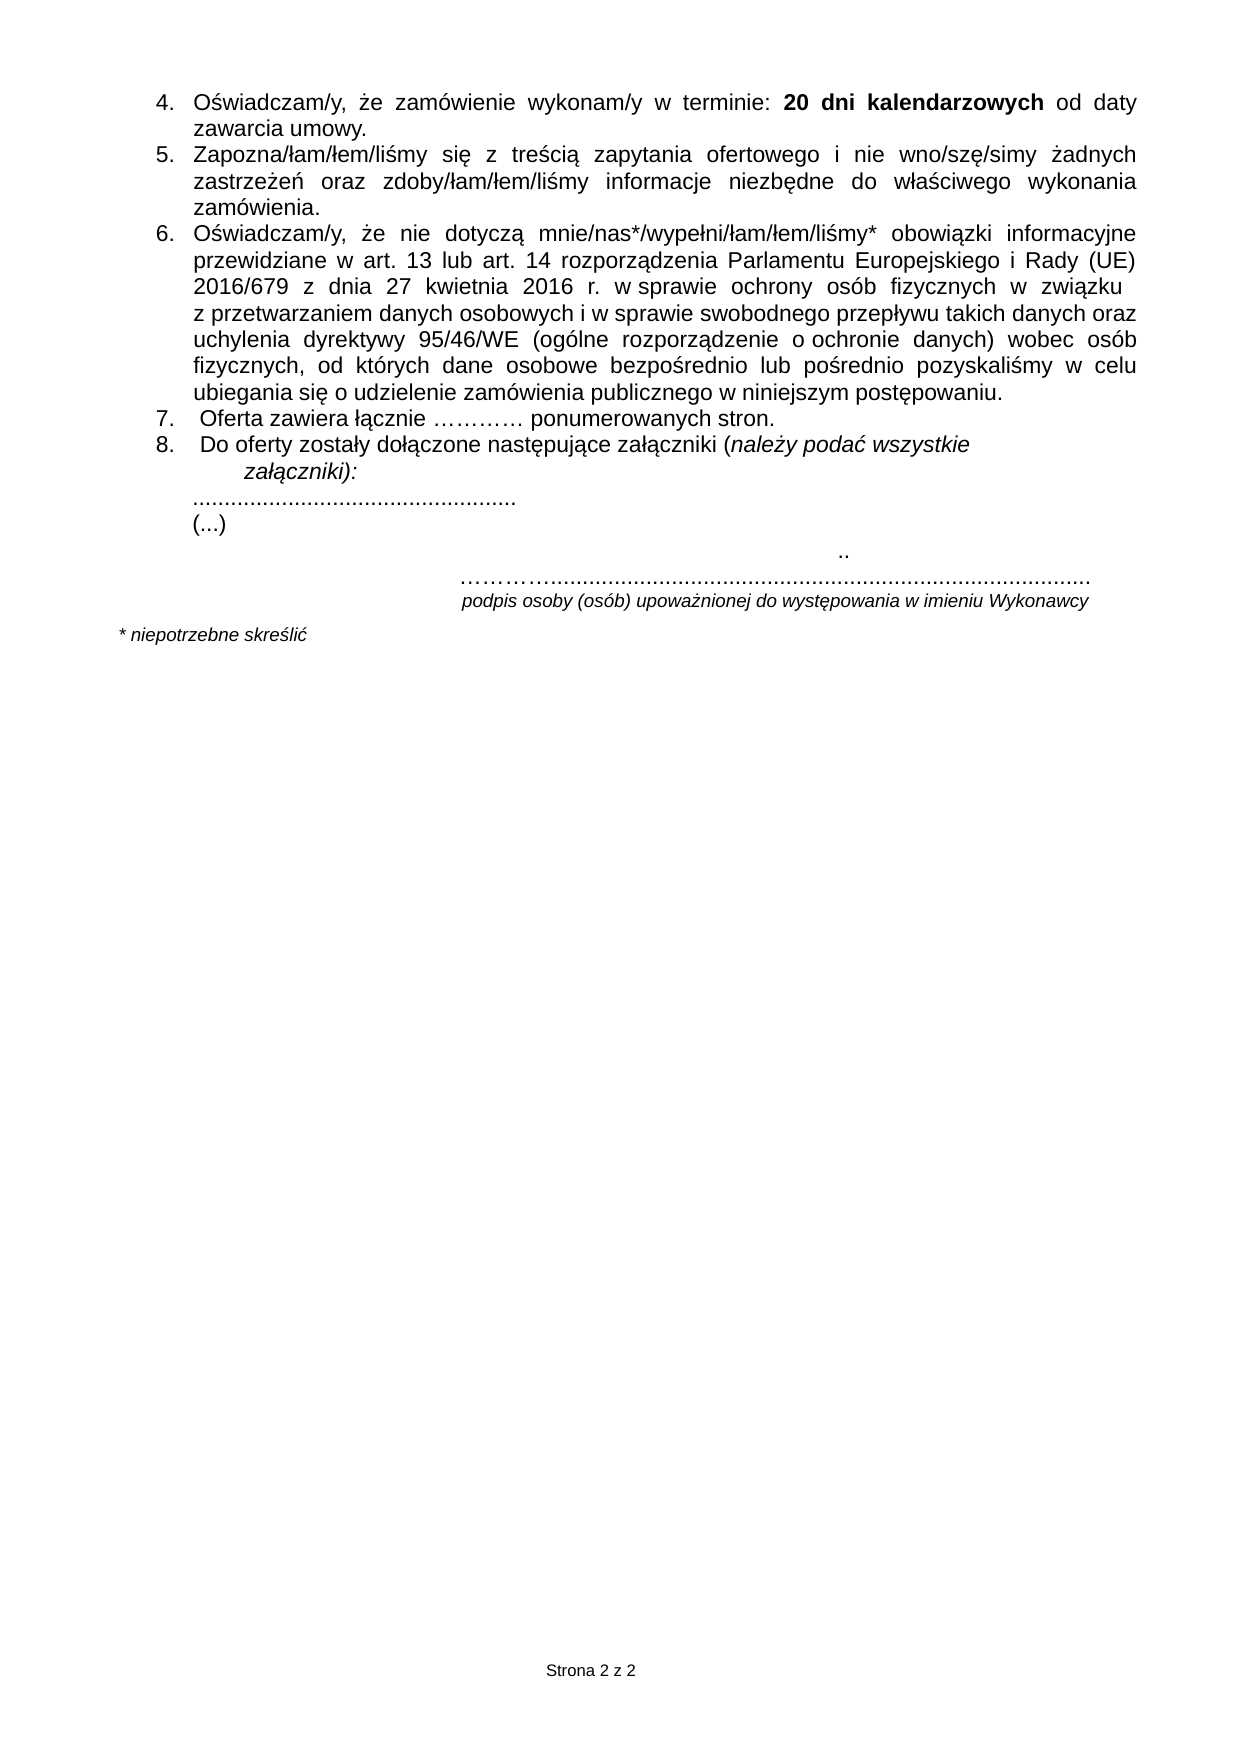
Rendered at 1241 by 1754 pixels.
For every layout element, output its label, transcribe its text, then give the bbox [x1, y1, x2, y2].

list Oferta zawiera łącznie ………… ponumerowanych stron. [156, 405, 1137, 431]
list Oświadczam/y, że nie dotyczą mnie/nas*/wypełni/łam/łem/liśmy* obowiązki informacyjne przewidziane w art. 13 lub art. 14 rozporządzenia Parlamentu Europejskiego i Rady (UE) 2016/679 z dnia 27 kwietnia 2016 r. w sprawie ochrony osób fizycznych w związku z przetwarzaniem danych osobowych i w sprawie swobodnego przepływu takich danych oraz uchylenia dyrektywy 95/46/WE (ogólne rozporządzenie o ochronie danych) wobec osób fizycznych, od których dane osobowe bezpośrednio lub pośrednio pozyskaliśmy w celu ubiegania się o udzielenie zamówienia publicznego w niniejszym postępowaniu. [156, 220, 1137, 405]
list Do oferty zostały dołączone następujące załączniki (należy podać wszystkie załączniki): [156, 431, 1137, 484]
text * niepotrzebne skreślić [118, 623, 1137, 645]
list Zapozna/łam/łem/liśmy się z treścią zapytania ofertowego i nie wno/szę/simy żadnych zastrzeżeń oraz zdoby/łam/łem/liśmy informacje niezbędne do właściwego wykonania zamówienia. [156, 141, 1137, 220]
list Oświadczam/y, że zamówienie wykonam/y w terminie: 20 dni kalendarzowych od daty zawarcia umowy. [156, 89, 1137, 141]
list ................................................... (...) [192, 484, 1137, 537]
text ..…………..................................................................................... podpis osoby (osób) upoważnionej do występowania w imieniu Wykonawcy [413, 537, 1137, 611]
